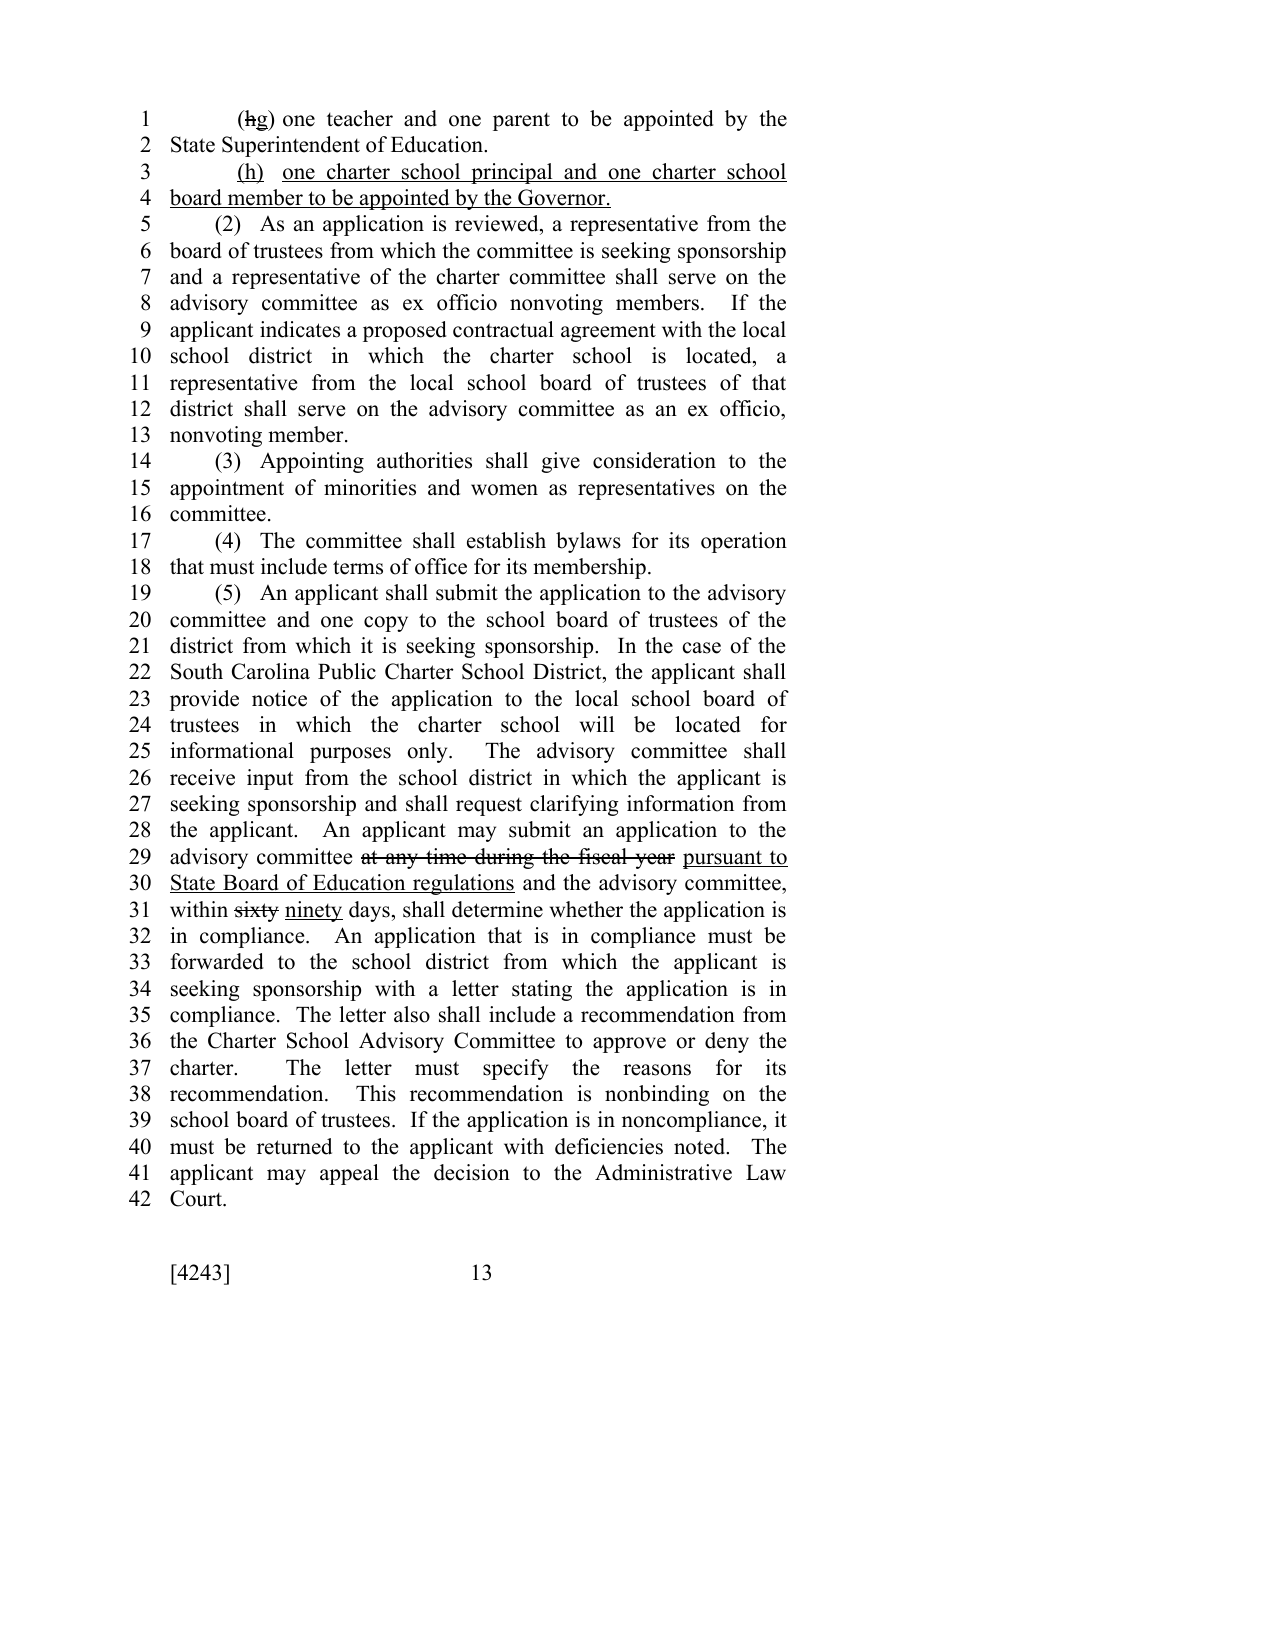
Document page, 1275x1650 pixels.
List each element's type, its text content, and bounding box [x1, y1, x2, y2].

text (h) one charter school principal and one charter school board member to be appointed by the Governor. [169, 158, 787, 210]
text (5) An applicant shall submit the application to the advisory committee and one copy to the school board of trustees of the district from which it is seeking sponsorship. In the case of the South Carolina Public Charter School District, the applicant shall provide notice of the application to the local school board of trustees in which the charter school will be located for informational purposes only. The advisory committee shall receive input from the school district in which the applicant is seeking sponsorship and shall request clarifying information from the applicant. An applicant may submit an application to the advisory committee at any time during the fiscal year pursuant to State Board of Education regulations and the advisory committee, within sixty ninety days, shall determine whether the application is in compliance. An application that is in compliance must be forwarded to the school district from which the applicant is seeking sponsorship with a letter stating the application is in compliance. The letter also shall include a recommendation from the Charter School Advisory Committee to approve or deny the charter. The letter must specify the reasons for its recommendation. This recommendation is nonbinding on the school board of trustees. If the application is in noncompliance, it must be returned to the applicant with deficiencies noted. The applicant may appeal the decision to the Administrative Law Court. [169, 579, 787, 1212]
text (2) As an application is reviewed, a representative from the board of trustees from which the committee is seeking sponsorship and a representative of the charter committee shall serve on the advisory committee as ex officio nonvoting members. If the applicant indicates a proposed contractual agreement with the local school district in which the charter school is located, a representative from the local school board of trustees of that district shall serve on the advisory committee as an ex officio, nonvoting member. [169, 210, 787, 448]
text (4) The committee shall establish bylaws for its operation that must include terms of office for its membership. [169, 527, 787, 579]
text (3) Appointing authorities shall give consideration to the appointment of minorities and women as representatives on the committee. [169, 448, 787, 527]
text (hg) one teacher and one parent to be appointed by the State Superintendent of Education. [169, 105, 787, 158]
